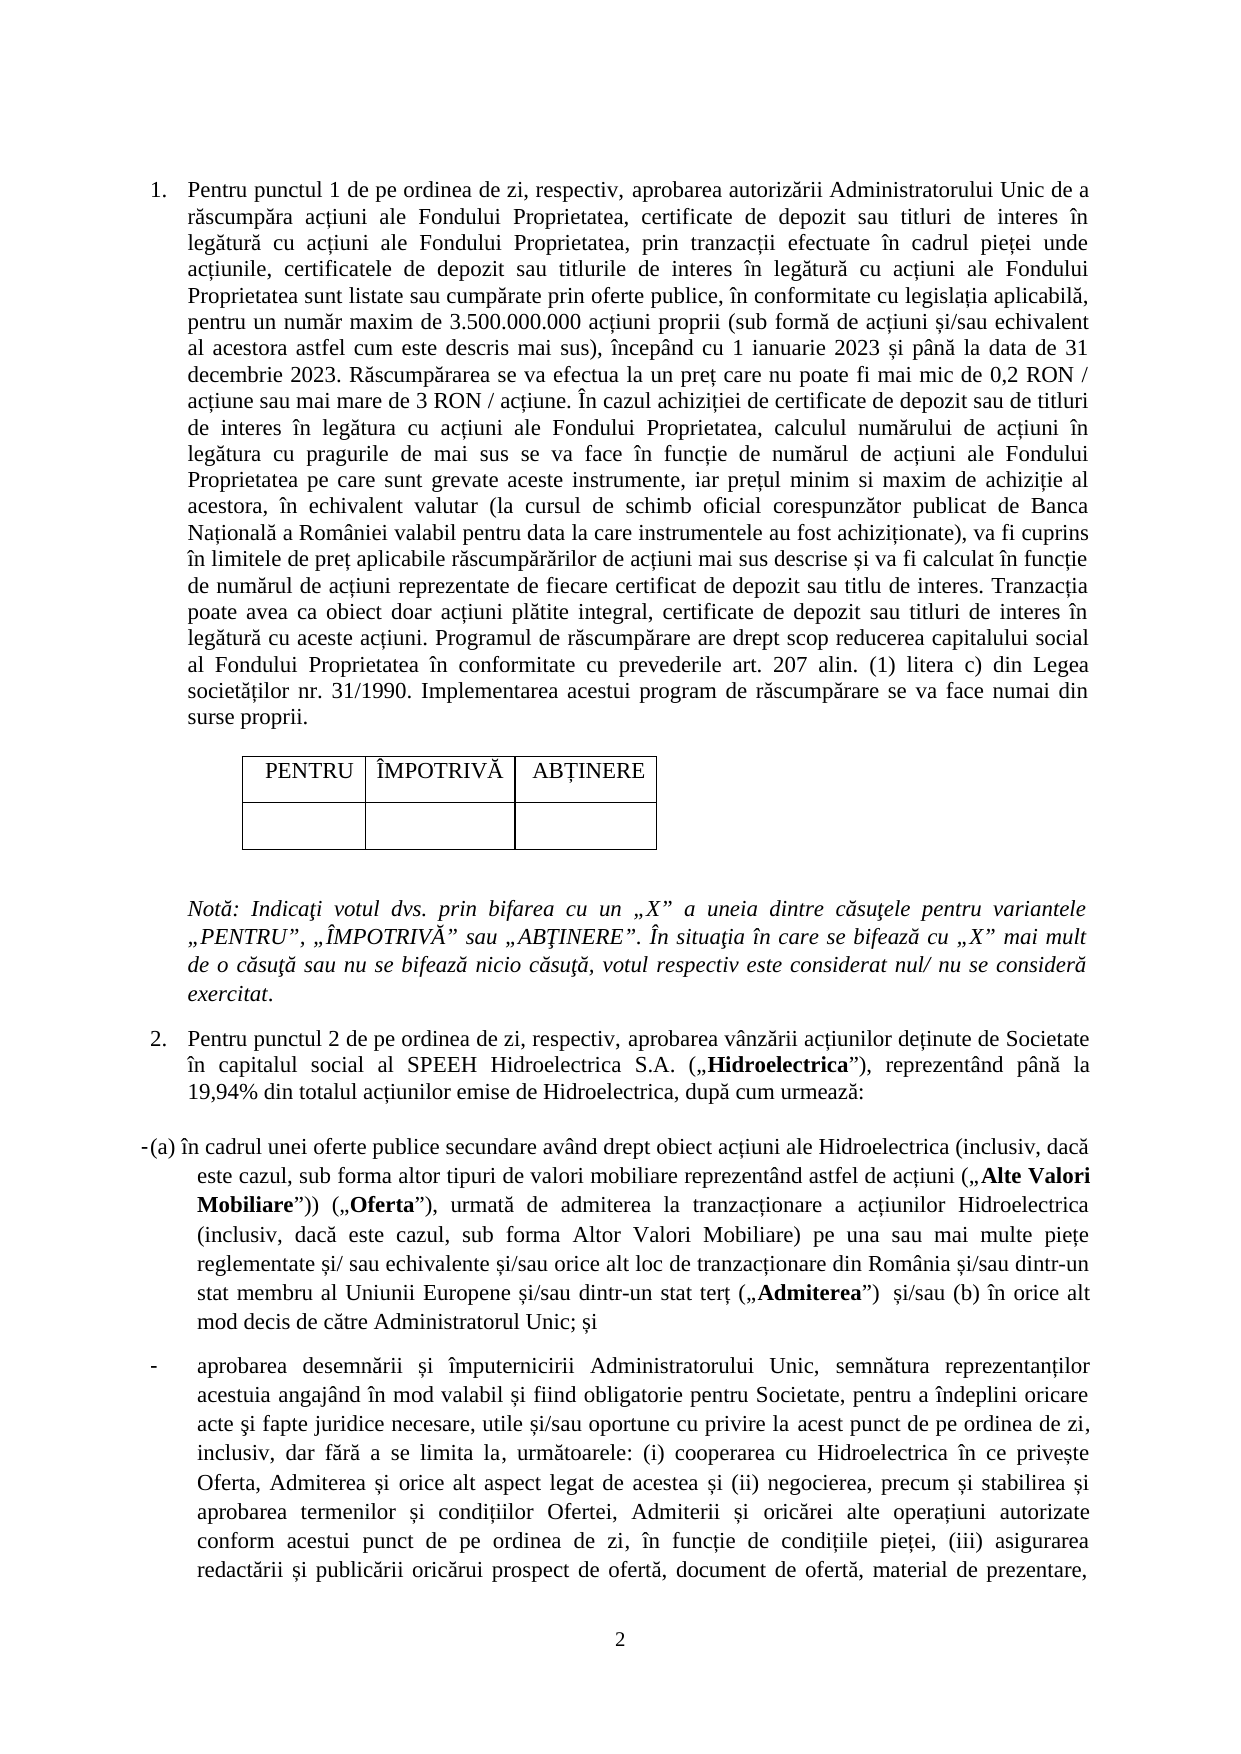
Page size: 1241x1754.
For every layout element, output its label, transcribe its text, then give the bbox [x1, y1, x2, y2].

table_header ABȚINERE [516, 757, 656, 802]
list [150, 1349, 1090, 1582]
text Notă: Indicaţi votul dvs. prin bifarea cu un „X” a uneia dintre căsuţele pentru variantele „PENTRU”, „ÎMPOTRIVĂ” sau „ABŢINERE”. În situaţia în care se bifează cu „X” mai mult de o căsuţă sau nu se bifează nicio căsuţă, votul respectiv este considerat nul/ nu se consideră exercitat. [187, 894, 1090, 1006]
table_cell [243, 803, 365, 848]
table_header PENTRU [243, 757, 365, 802]
table_cell [366, 803, 514, 848]
table_cell [516, 803, 656, 848]
list Pentru punctul 2 de pe ordinea de zi, respectiv, aprobarea vânzării acțiunilor deținute de Societate în capitalul social al SPEEH Hidroelectrica S.A. („Hidroelectrica”), reprezentând până la 19,94% din totalul acțiunilor emise de Hidroelectrica, după cum urmează: [150, 1025, 1090, 1104]
list (a) în cadrul unei oferte publice secundare având drept obiect acțiuni ale Hidroelectrica (inclusiv, dacă este cazul, sub forma altor tipuri de valori mobiliare reprezentând astfel de acțiuni („Alte Valori Mobiliare”)) („Oferta”), urmată de admiterea la tranzacționare a acțiunilor Hidroelectrica (inclusiv, dacă este cazul, sub forma Altor Valori Mobiliare) pe una sau mai multe piețe reglementate și/ sau echivalente și/sau orice alt loc de tranzacționare din România și/sau dintr-un stat membru al Uniunii Europene și/sau dintr-un stat terț („Admiterea”) și/sau (b) în orice alt mod decis de către Administratorul Unic; și [141, 1130, 1090, 1334]
list Pentru punctul 1 de pe ordinea de zi, respectiv, aprobarea autorizării Administratorului Unic de a răscumpăra acțiuni ale Fondului Proprietatea, certificate de depozit sau titluri de interes în legătură cu acțiuni ale Fondului Proprietatea, prin tranzacții efectuate în cadrul pieței unde acțiunile, certificatele de depozit sau titlurile de interes în legătură cu acțiuni ale Fondului Proprietatea sunt listate sau cumpărate prin oferte publice, în conformitate cu legislația aplicabilă, pentru un număr maxim de 3.500.000.000 acțiuni proprii (sub formă de acțiuni și/sau echivalent al acestora astfel cum este descris mai sus), începând cu 1 ianuarie 2023 și până la data de 31 decembrie 2023. Răscumpărarea se va efectua la un preț care nu poate fi mai mic de 0,2 RON / acțiune sau mai mare de 3 RON / acțiune. În cazul achiziției de certificate de depozit sau de titluri de interes în legătura cu acțiuni ale Fondului Proprietatea, calculul numărului de acțiuni în legătura cu pragurile de mai sus se va face în funcție de numărul de acțiuni ale Fondului Proprietatea pe care sunt grevate aceste instrumente, iar prețul minim si maxim de achiziție al acestora, în echivalent valutar (la cursul de schimb oficial corespunzător publicat de Banca Națională a României valabil pentru data la care instrumentele au fost achiziționate), va fi cuprins în limitele de preț aplicabile răscumpărărilor de acțiuni mai sus descrise și va fi calculat în funcție de numărul de acțiuni reprezentate de fiecare certificat de depozit sau titlu de interes. Tranzacția poate avea ca obiect doar acțiuni plătite integral, certificate de depozit sau titluri de interes în legătură cu aceste acțiuni. Programul de răscumpărare are drept scop reducerea capitalului social al Fondului Proprietatea în conformitate cu prevederile art. 207 alin. (1) litera c) din Legea societăților nr. 31/1990. Implementarea acestui program de răscumpărare se va face numai din surse proprii. [150, 176, 1090, 730]
table_header ÎMPOTRIVĂ [366, 757, 514, 802]
